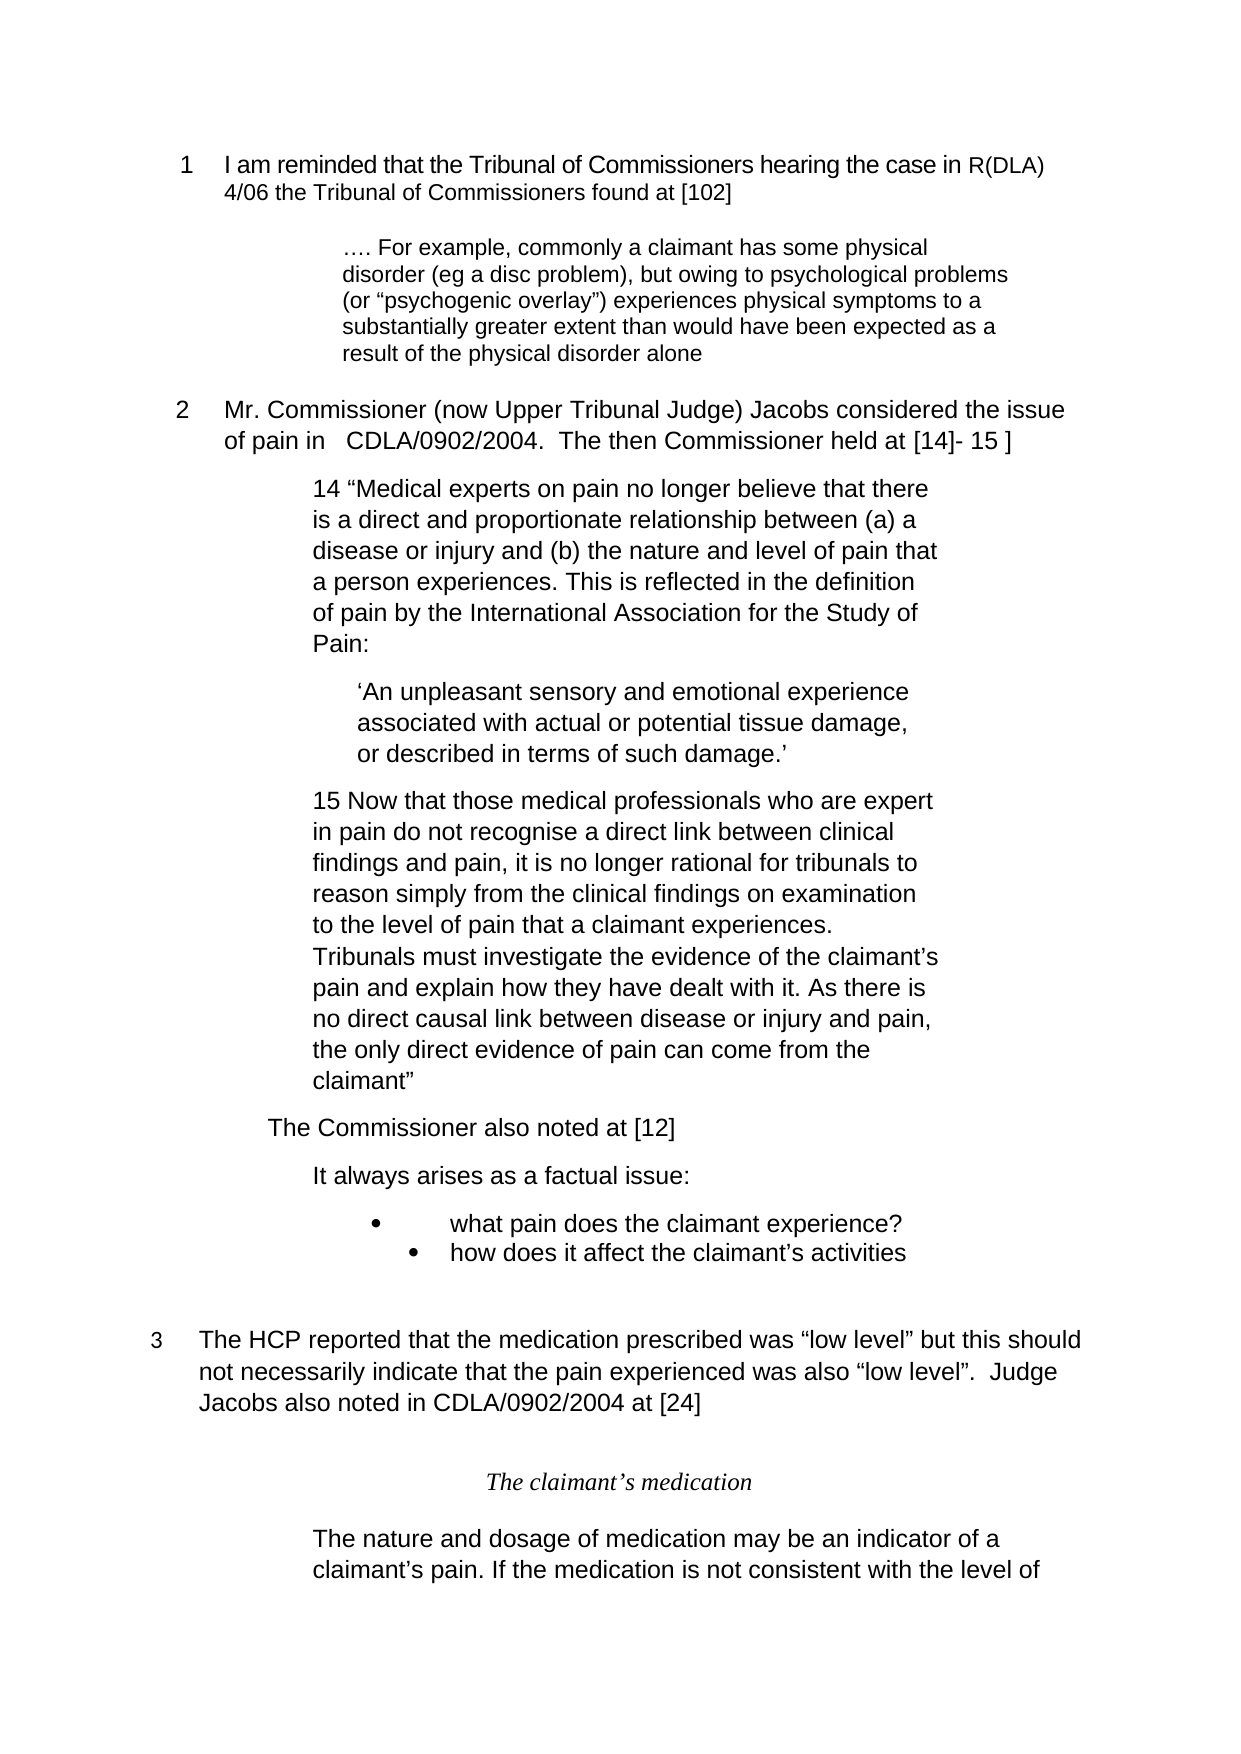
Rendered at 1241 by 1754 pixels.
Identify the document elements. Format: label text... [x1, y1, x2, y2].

text ‘An unpleasant sensory and emotional experience associated with actual or potential tissue damage, or described in terms of such damage.’ [357, 676, 913, 767]
list …. For example, commonly a claimant has some physical disorder (eg a disc problem), but owing to psychological problems (or “psychogenic overlay”) experiences physical symptoms to a substantially greater extent than would have been expected as a result of the physical disorder alone [342, 234, 1016, 366]
list The HCP reported that the medication prescribed was “low level” but this should not necessarily indicate that the pain experienced was also “low level”. Judge Jacobs also noted in CDLA/0902/2004 at [24] [150, 1324, 1090, 1417]
text The Commissioner also noted at [12] [150, 1113, 1090, 1142]
text 14 “Medical experts on pain no longer believe that there is a direct and proportionate relationship between (a) a disease or injury and (b) the nature and level of pain that a person experiences. This is reflected in the definition of pain by the International Association for the Study of Pain: [312, 473, 942, 657]
list what pain does the claimant experience? [327, 1209, 1090, 1238]
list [312, 1524, 1090, 1584]
text 15 Now that those medical professionals who are expert in pain do not recognise a direct link between clinical findings and pain, it is no longer rational for tribunals to reason simply from the clinical findings on examination to the level of pain that a claimant experiences. Tribunals must investigate the evidence of the claimant’s pain and explain how they have dealt with it. As there is no direct causal link between disease or injury and pain, the only direct evidence of pain can come from the claimant” [312, 786, 942, 1094]
list Mr. Commissioner (now Upper Tribunal Judge) Jacobs considered the issue of pain in CDLA/0902/2004. The then Commissioner held at [14]- 15 ] [175, 395, 1090, 454]
text It always arises as a factual issue: [312, 1161, 1090, 1190]
title The claimant’s medication [150, 1467, 1090, 1495]
list how does it affect the claimant’s activities [225, 1238, 1090, 1266]
list I am reminded that the Tribunal of Commissioners hearing the case in R(DLA) 4/06 the Tribunal of Commissioners found at [102] [179, 150, 1085, 205]
